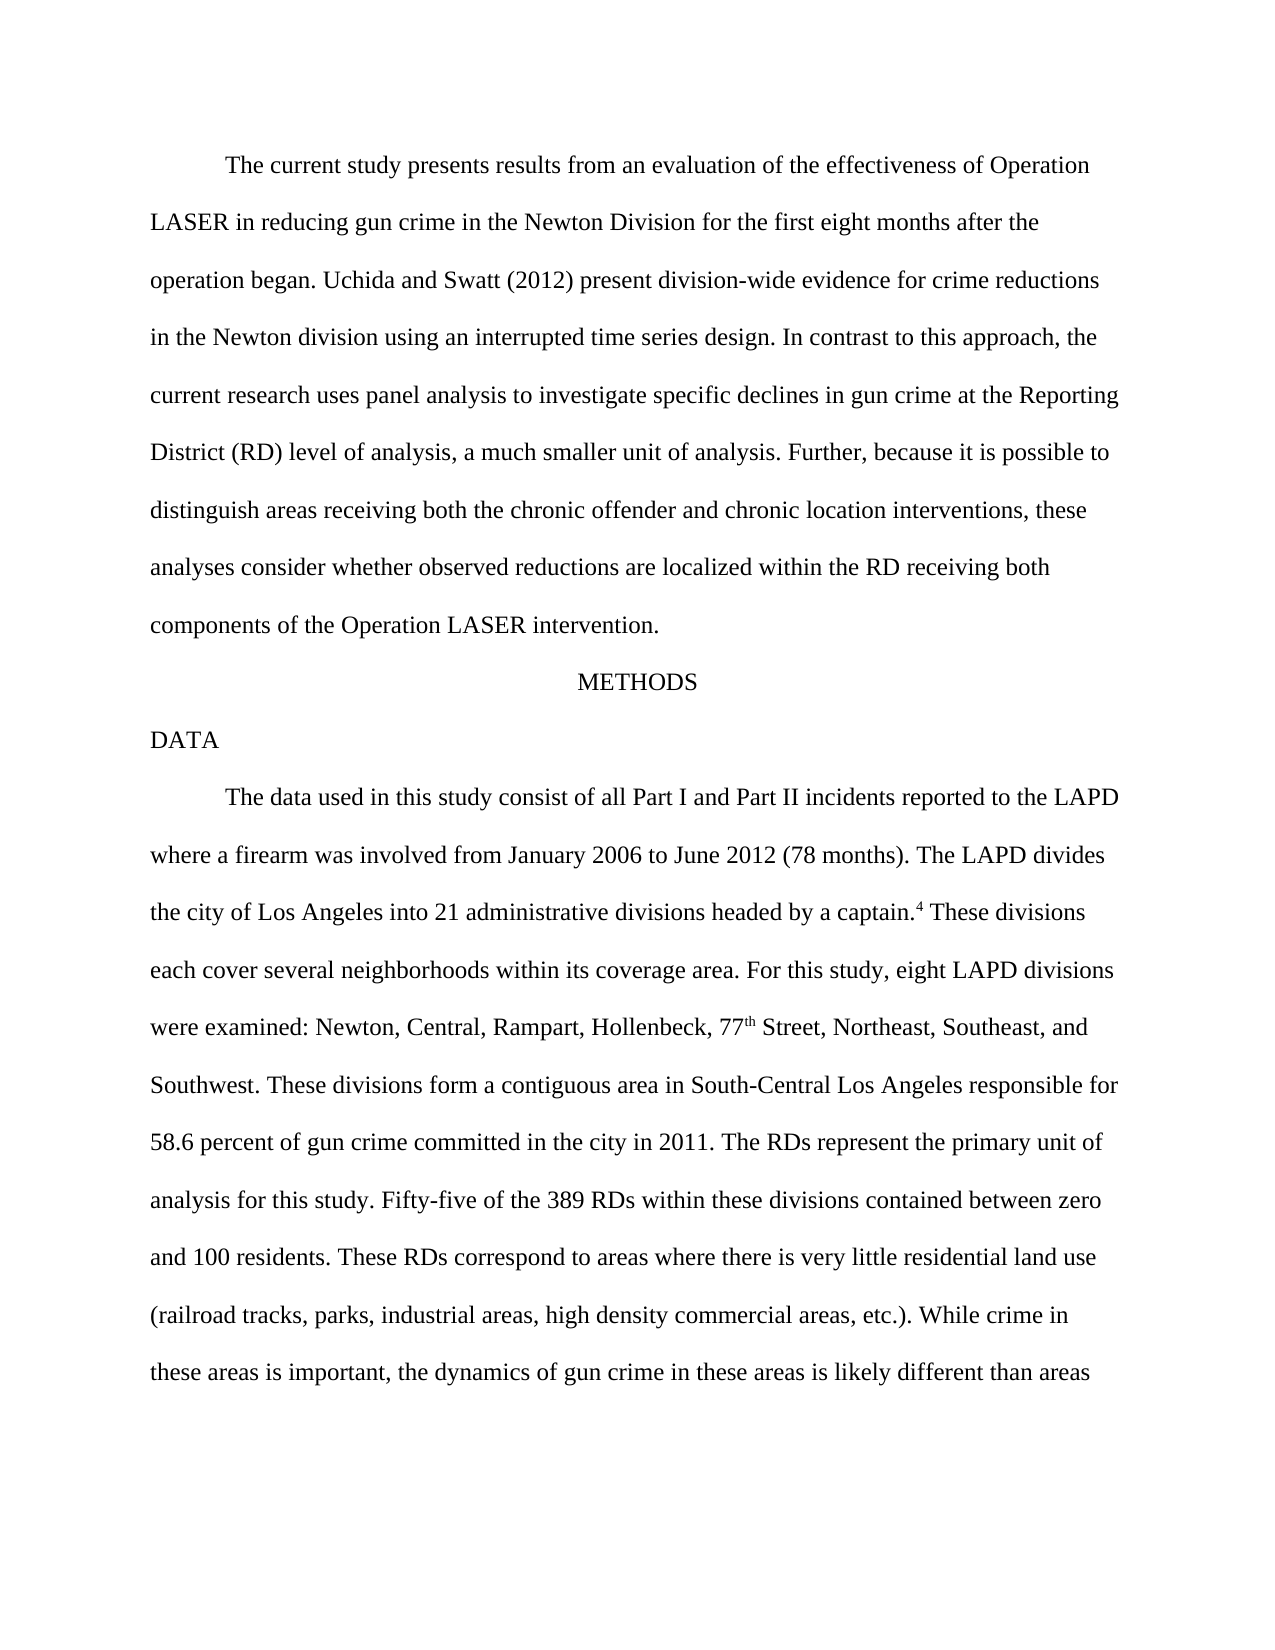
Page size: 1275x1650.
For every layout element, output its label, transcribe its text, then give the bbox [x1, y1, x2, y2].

text METHODS [150, 667, 1125, 696]
text DATA [150, 725, 1125, 754]
text The current study presents results from an evaluation of the effectiveness of Operation LASER in reducing gun crime in the Newton Division for the first eight months after the operation began. Uchida and Swatt (2012) present division-wide evidence for crime reductions in the Newton division using an interrupted time series design. In contrast to this approach, the current research uses panel analysis to investigate specific declines in gun crime at the Reporting District (RD) level of analysis, a much smaller unit of analysis. Further, because it is possible to distinguish areas receiving both the chronic offender and chronic location interventions, these analyses consider whether observed reductions are localized within the RD receiving both components of the Operation LASER intervention. [150, 150, 1125, 639]
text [150, 782, 1125, 1386]
